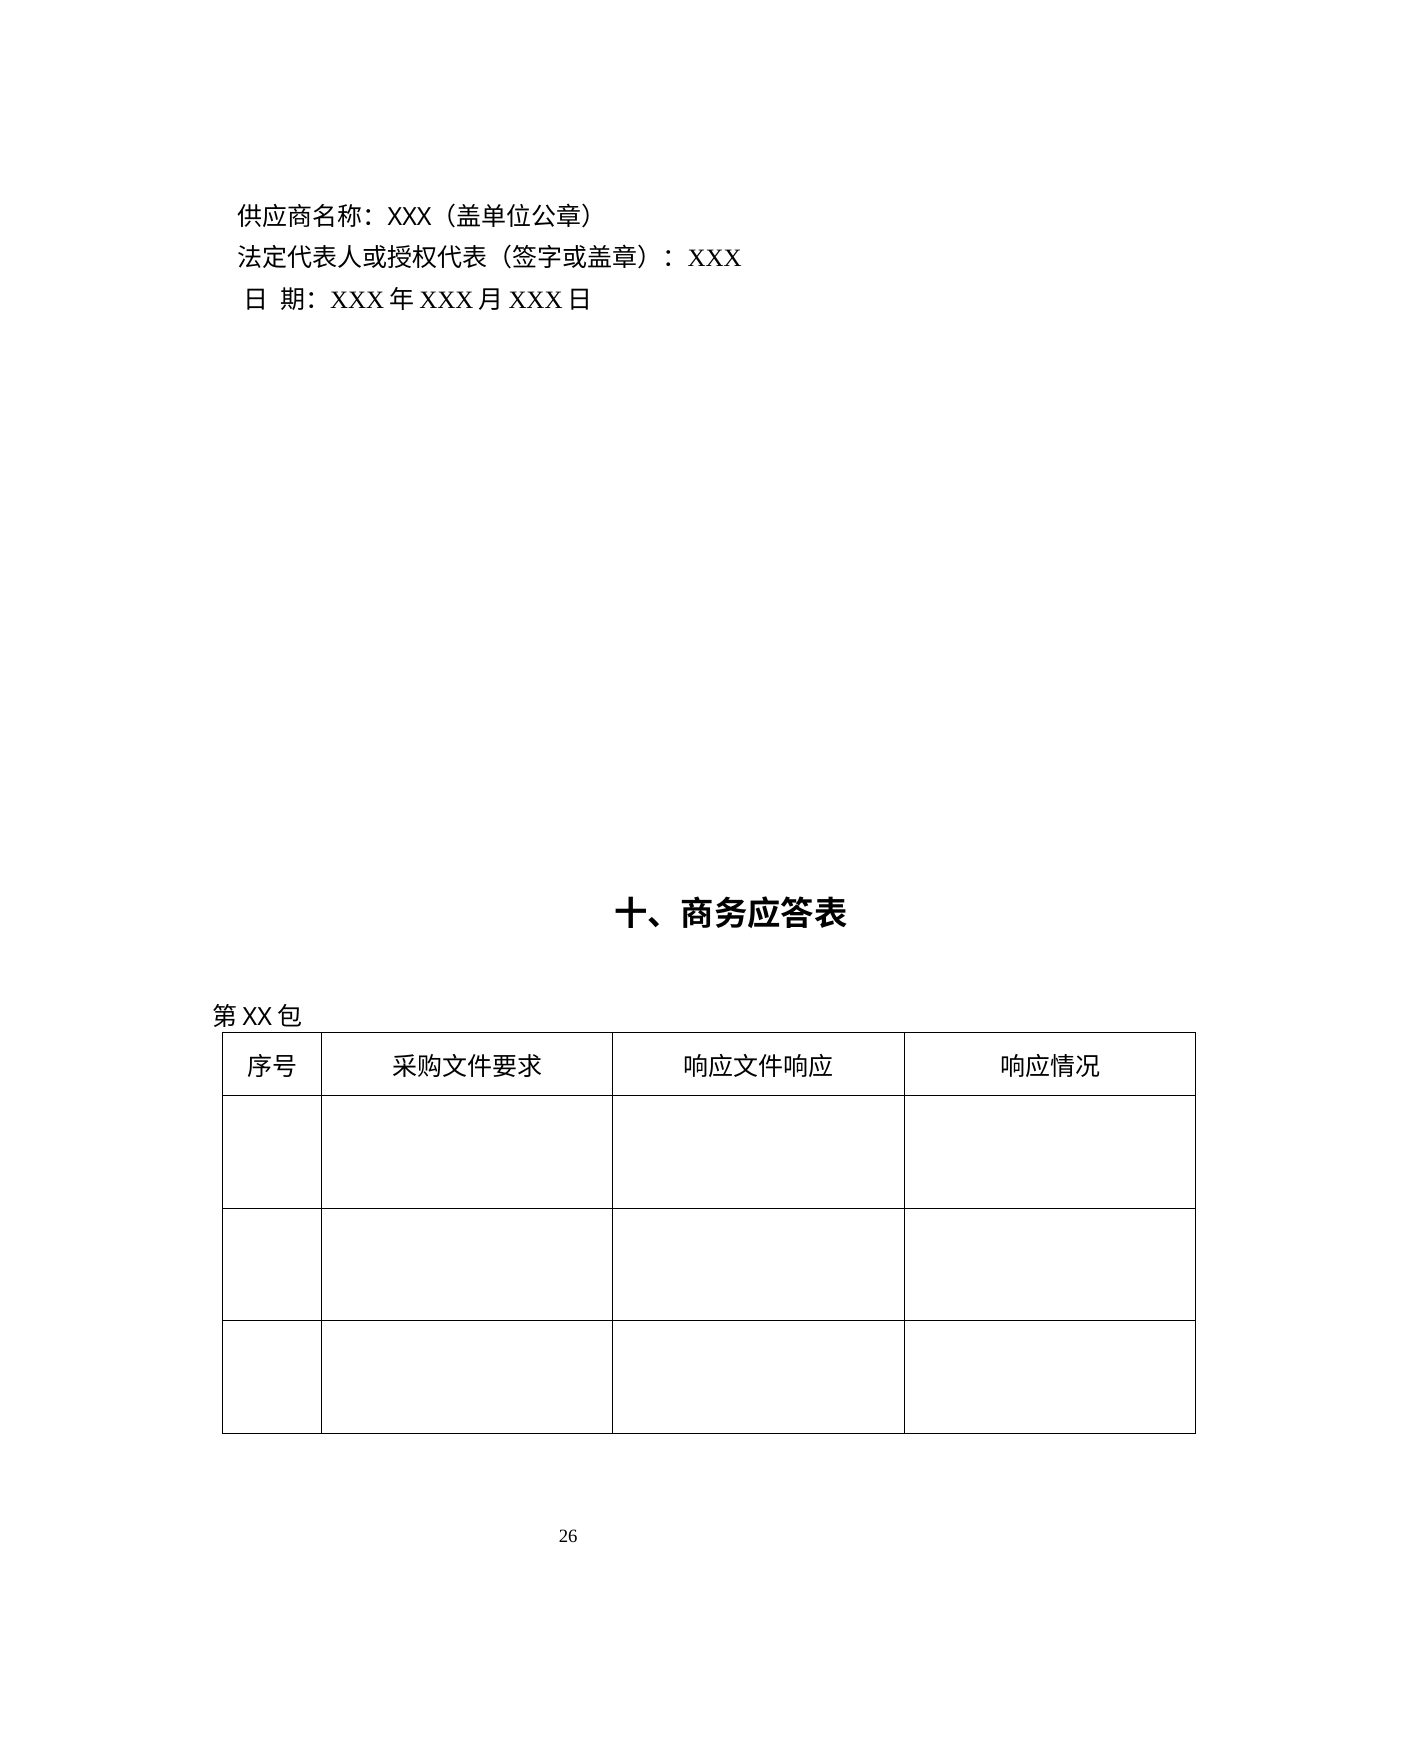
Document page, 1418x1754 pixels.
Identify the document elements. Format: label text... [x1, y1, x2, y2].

text 第XX包 [187, 996, 1230, 1032]
table_cell [223, 1321, 321, 1433]
table_cell [322, 1321, 612, 1433]
table_cell [905, 1209, 1195, 1320]
table_header 响应文件响应 [613, 1033, 904, 1095]
text 日 期：XXX年XXX月XXX日 [187, 275, 1230, 317]
table_cell [905, 1096, 1195, 1208]
table_cell [613, 1209, 904, 1320]
table_cell [322, 1209, 612, 1320]
table_cell [322, 1096, 612, 1208]
table_cell [905, 1321, 1195, 1433]
table_cell [223, 1096, 321, 1208]
table_cell [223, 1209, 321, 1320]
text 供应商名称：XXX（盖单位公章） [187, 192, 1230, 233]
table_cell [613, 1321, 904, 1433]
table_header 采购文件要求 [322, 1033, 612, 1095]
table_cell [613, 1096, 904, 1208]
text 法定代表人或授权代表（签字或盖章）：XXX [187, 233, 1230, 275]
text 十、商务应答表 [231, 887, 1230, 935]
table_header 序号 [223, 1033, 321, 1095]
table_header 响应情况 [905, 1033, 1195, 1095]
